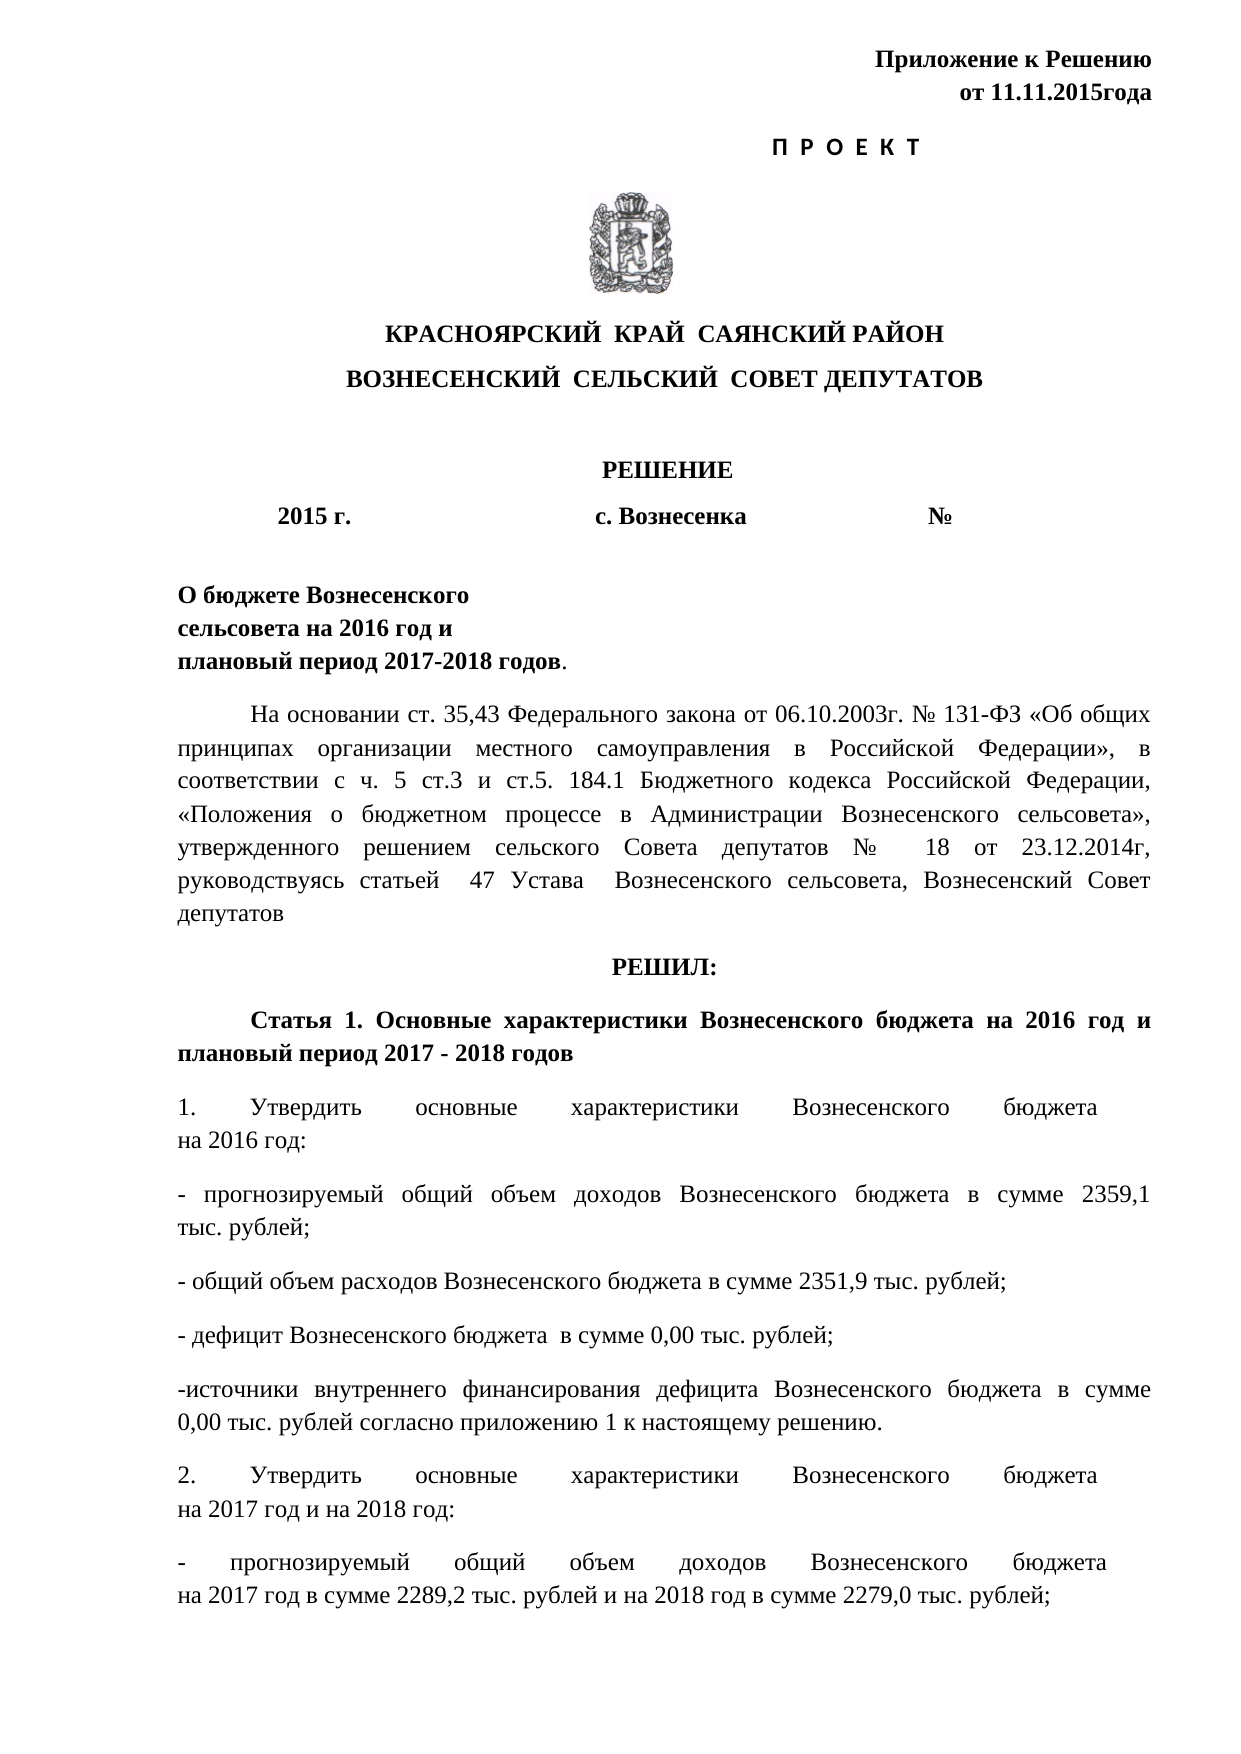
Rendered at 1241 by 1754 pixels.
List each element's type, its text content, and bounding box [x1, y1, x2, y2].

title Проект [177, 131, 1152, 162]
text Приложение к Решению от 11.11.2015года [177, 44, 1152, 106]
text - дефицит Вознесенского бюджета в сумме 0,00 тыс. рублей; [177, 1320, 1152, 1349]
text 1. Утвердить основные характеристики Вознесенского бюджета на 2016 год: [177, 1092, 1152, 1154]
text ВОЗНЕСЕНСКИЙ СЕЛЬСКИЙ СОВЕТ ДЕПУТАТОВ [177, 364, 1152, 393]
text - общий объем расходов Вознесенского бюджета в сумме 2351,9 тыс. рублей; [177, 1266, 1152, 1295]
picture [589, 192, 673, 294]
text РЕШЕНИЕ [177, 456, 1152, 484]
text - прогнозируемый общий объем доходов Вознесенского бюджета на 2017 год в сумме 2289,2 тыс. рублей и на 2018 год в сумме 2279,0 тыс. рублей; [177, 1547, 1152, 1609]
text Статья 1. Основные характеристики Вознесенского бюджета на 2016 год и плановый период 2017 - 2018 годов [177, 1005, 1152, 1067]
text 2015 г. с. Вознесенка № [177, 501, 1152, 563]
text На основании ст. 35,43 Федерального закона от 06.10.2003г. № 131-ФЗ «Об общих принципах организации местного самоуправления в Российской Федерации», в соответствии с ч. 5 ст.3 и ст.5. 184.1 Бюджетного кодекса Российской Федерации, «Положения о бюджетном процессе в Администрации Вознесенского сельсовета», утвержденного решением сельского Совета депутатов № 18 от 23.12.2014г, руководствуясь статьей 47 Устава Вознесенского сельсовета, Вознесенский Совет депутатов [177, 699, 1152, 926]
text -источники внутреннего финансирования дефицита Вознесенского бюджета в сумме 0,00 тыс. рублей согласно приложению 1 к настоящему решению. [177, 1374, 1152, 1436]
text 2. Утвердить основные характеристики Вознесенского бюджета на 2017 год и на 2018 год: [177, 1461, 1152, 1522]
text РЕШИЛ: [177, 952, 1152, 980]
text - прогнозируемый общий объем доходов Вознесенского бюджета в сумме 2359,1 тыс. рублей; [177, 1179, 1152, 1241]
text КРАСНОЯРСКИЙ КРАЙ САЯНСКИЙ РАЙОН [177, 319, 1152, 348]
text О бюджете Вознесенского сельсовета на 2016 год и плановый период 2017-2018 годов. [177, 580, 1152, 674]
